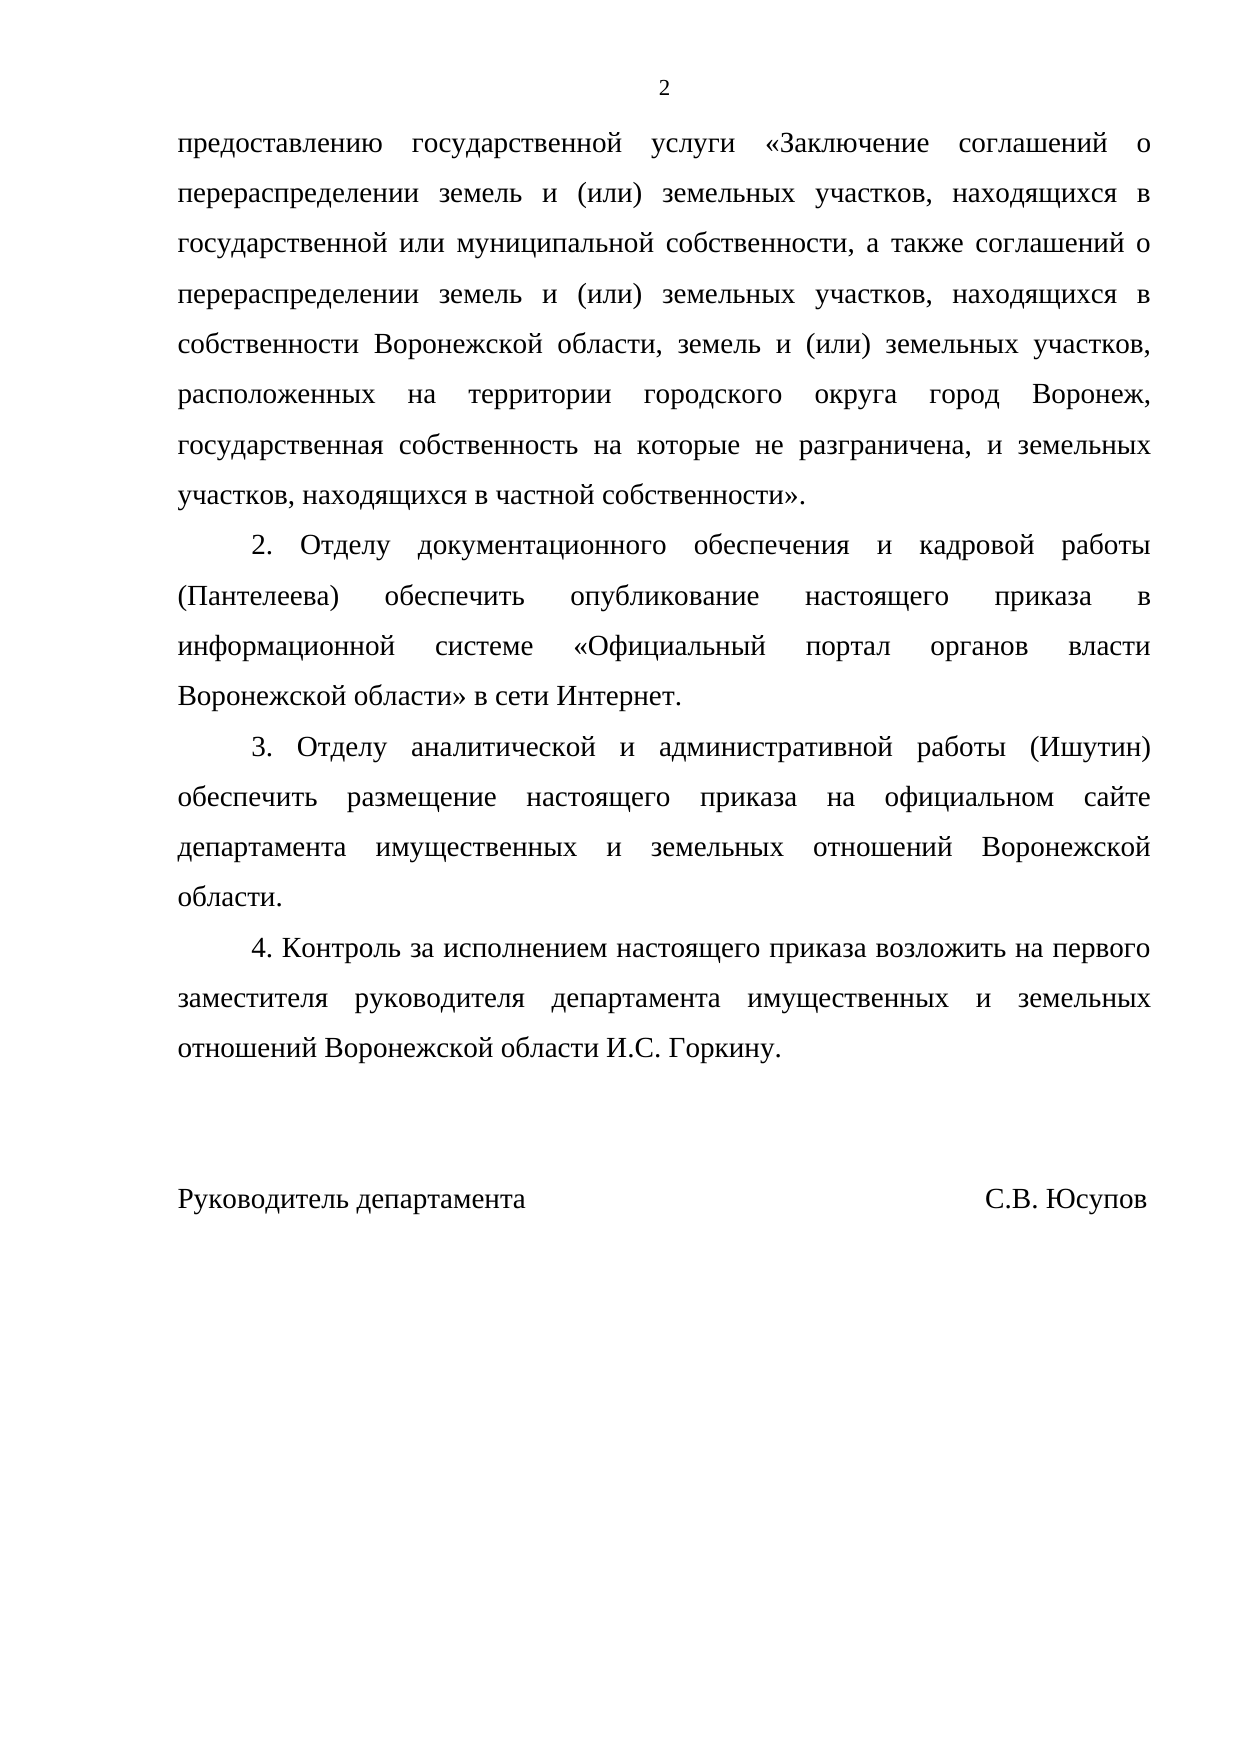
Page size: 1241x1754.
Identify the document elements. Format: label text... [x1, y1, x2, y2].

text 2. Отделу документационного обеспечения и кадровой работы (Пантелеева) обеспечить опубликование настоящего приказа в информационной системе «Официальный портал органов власти Воронежской области» в сети Интернет. [177, 527, 1152, 712]
text 4. Контроль за исполнением настоящего приказа возложить на первого заместителя руководителя департамента имущественных и земельных отношений Воронежской области И.С. Горкину. [177, 930, 1152, 1064]
text 3. Отделу аналитической и административной работы (Ишутин) обеспечить размещение настоящего приказа на официальном сайте департамента имущественных и земельных отношений Воронежской области. [177, 729, 1152, 913]
text Руководитель департамента С.В. Юсупов [177, 1181, 1152, 1215]
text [177, 125, 1152, 511]
